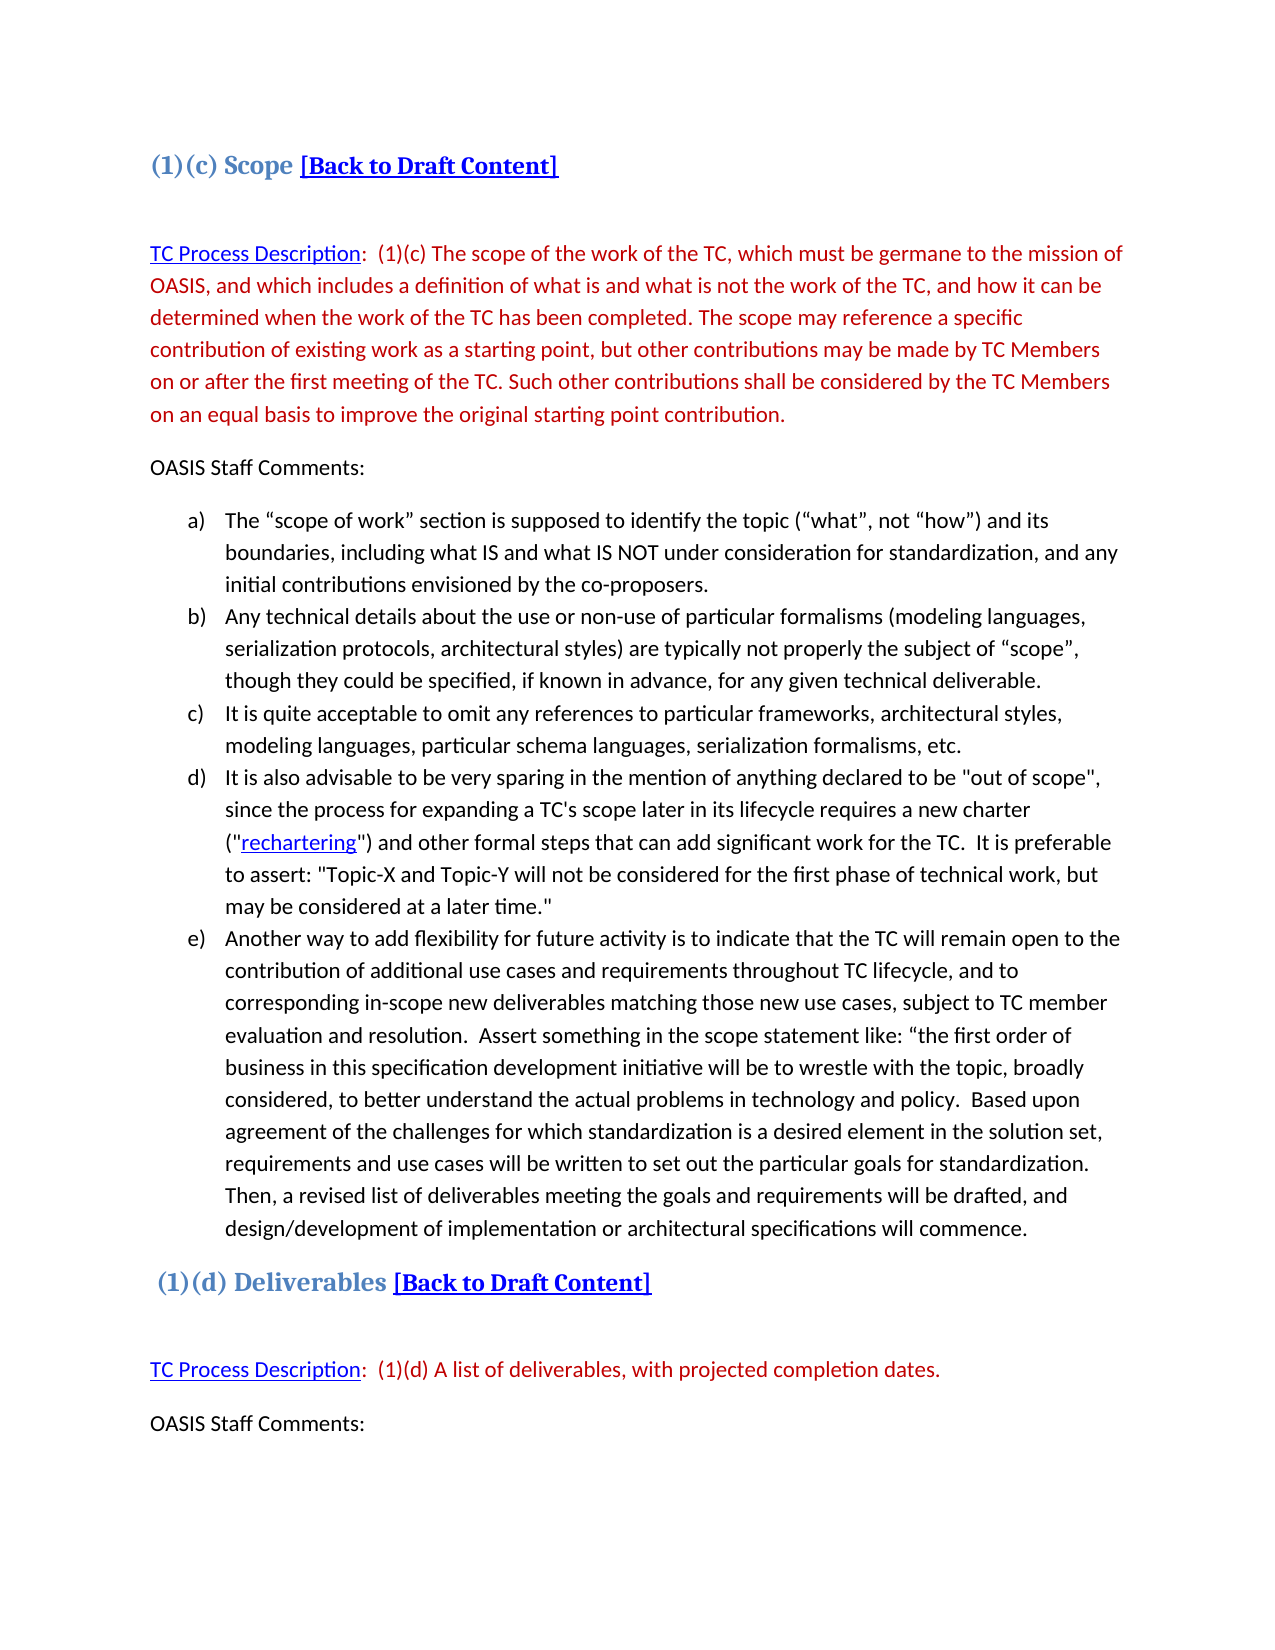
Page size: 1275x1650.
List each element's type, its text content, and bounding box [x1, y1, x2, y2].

list It is quite acceptable to omit any references to particular frameworks, architectural styles, modeling languages, particular schema languages, serialization formalisms, etc. [187, 699, 1125, 759]
text OASIS Staff Comments: [150, 1409, 1125, 1437]
text TC Process Description: (1)(c) The scope of the work of the TC, which must be germane to the mission of OASIS, and which includes a definition of what is and what is not the work of the TC, and how it can be determined when the work of the TC has been completed. The scope may reference a specific contribution of existing work as a starting point, but other contributions may be made by TC Members on or after the first meeting of the TC. Such other contributions shall be considered by the TC Members on an equal basis to improve the original starting point contribution. [150, 239, 1125, 428]
list Any technical details about the use or non-use of particular formalisms (modeling languages, serialization protocols, architectural styles) are typically not properly the subject of “scope”, though they could be specified, if known in advance, for any given technical deliverable. [187, 602, 1125, 695]
list It is also advisable to be very sparing in the mention of anything declared to be "out of scope", since the process for expanding a TC's scope later in its lifecycle requires a new charter ("rechartering") and other formal steps that can add significant work for the TC. It is preferable to assert: "Topic-X and Topic-Y will not be considered for the first phase of technical work, but may be considered at a later time." [187, 763, 1125, 920]
list The “scope of work” section is supposed to identify the topic (“what”, not “how”) and its boundaries, including what IS and what IS NOT under consideration for standardization, and any initial contributions envisioned by the co-proposers. [187, 506, 1125, 598]
subtitle (1)(d) Deliverables [Back to Draft Content] [150, 1267, 1125, 1298]
text OASIS Staff Comments: [150, 453, 1125, 481]
list Another way to add flexibility for future activity is to indicate that the TC will remain open to the contribution of additional use cases and requirements throughout TC lifecycle, and to corresponding in-scope new deliverables matching those new use cases, subject to TC member evaluation and resolution. Assert something in the scope statement like: “the first order of business in this specification development initiative will be to wrestle with the topic, broadly considered, to better understand the actual problems in technology and policy. Based upon agreement of the challenges for which standardization is a desired element in the solution set, requirements and use cases will be written to set out the particular goals for standardization. Then, a revised list of deliverables meeting the goals and requirements will be drafted, and design/development of implementation or architectural specifications will commence. [187, 924, 1125, 1242]
subtitle (1)(c) Scope [Back to Draft Content] [150, 150, 1125, 181]
text TC Process Description: (1)(d) A list of deliverables, with projected completion dates. [150, 1356, 1125, 1384]
